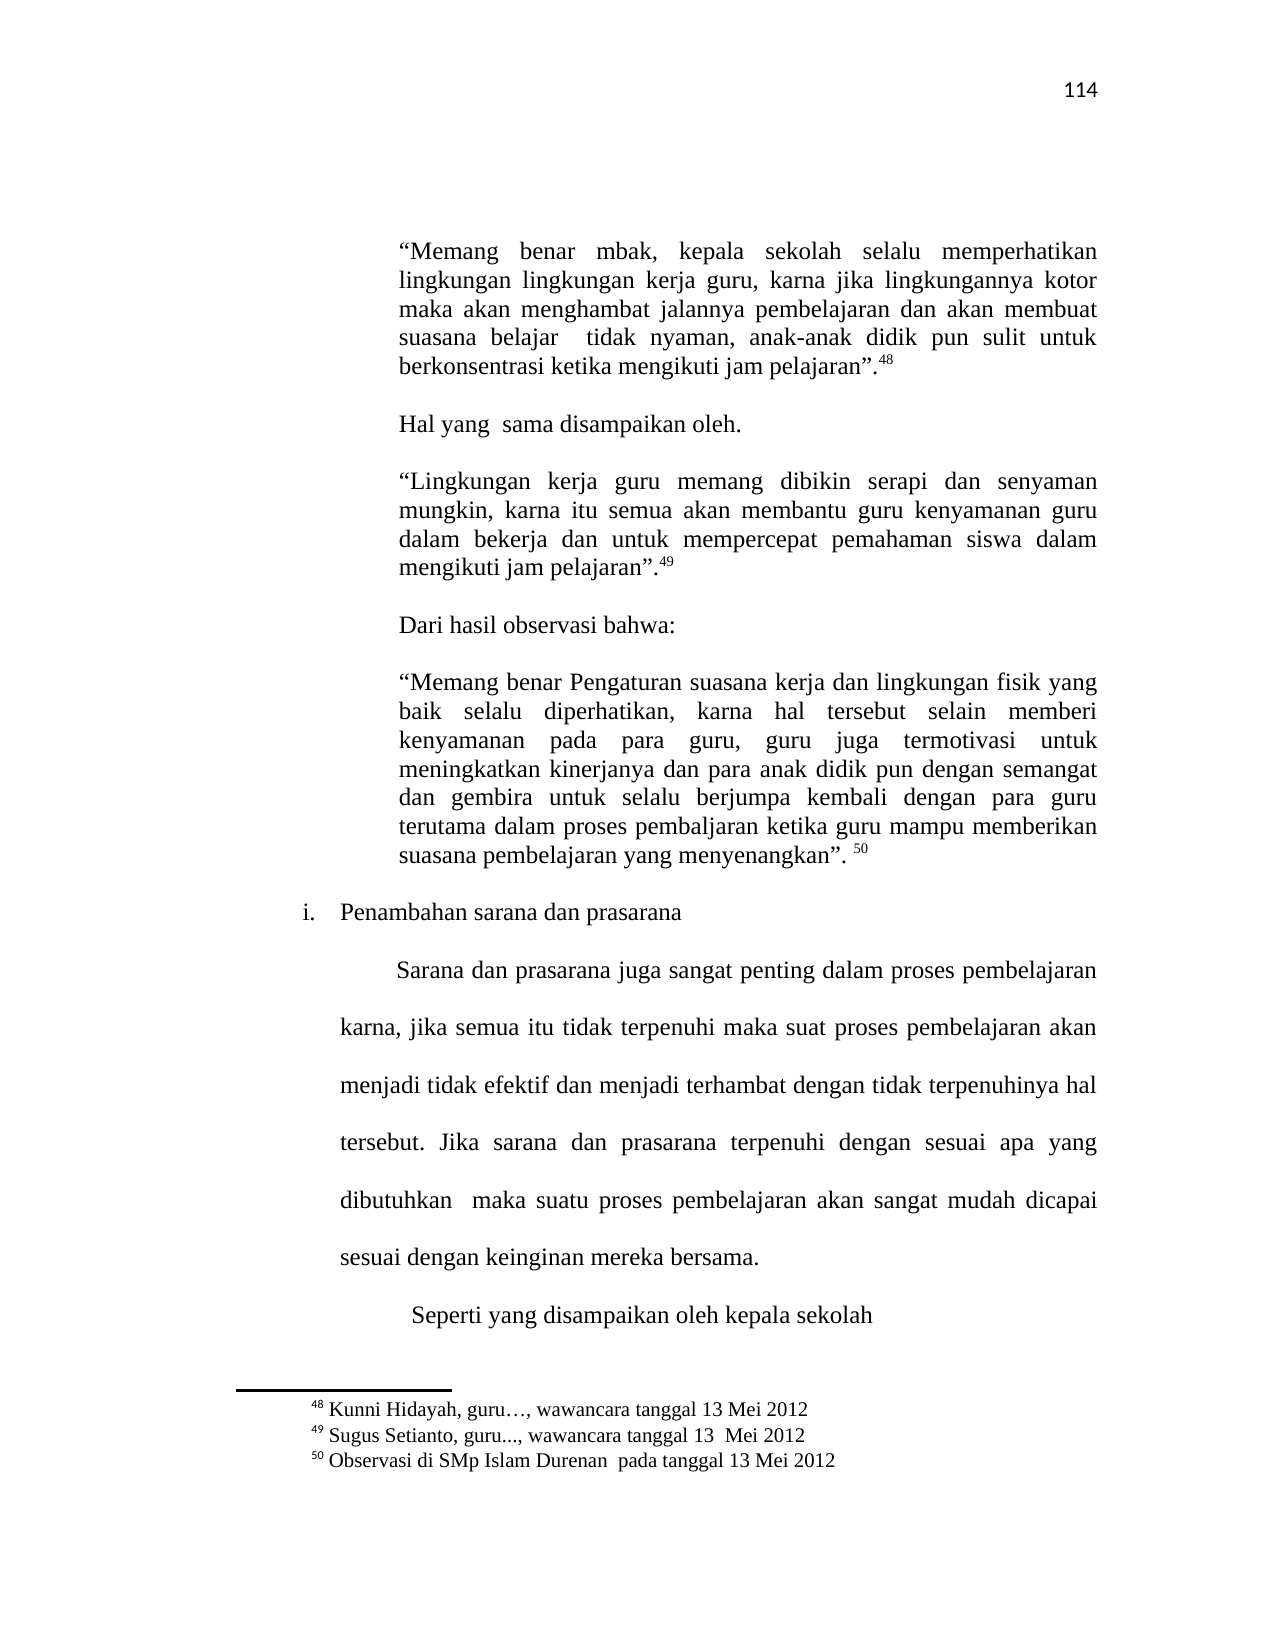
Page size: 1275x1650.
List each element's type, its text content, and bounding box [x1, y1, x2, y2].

list Hal yang sama disampaikan oleh. [399, 409, 1098, 437]
text Seperti yang disampaikan oleh kepala sekolah [399, 1300, 1098, 1329]
list “Lingkungan kerja guru memang dibikin serapi dan senyaman mungkin, karna itu semua akan membantu guru kenyamanan guru dalam bekerja dan untuk mempercepat pemahaman siswa dalam mengikuti jam pelajaran”. [399, 466, 1098, 581]
list “Memang benar Pengaturan suasana kerja dan lingkungan fisik yang baik selalu diperhatikan, karna hal tersebut selain memberi kenyamanan pada para guru, guru juga termotivasi untuk meningkatkan kinerjanya dan para anak didik pun dengan semangat dan gembira untuk selalu berjumpa kembali dengan para guru terutama dalam proses pembaljaran ketika guru mampu memberikan suasana pembelajaran yang menyenangkan”. [399, 667, 1098, 869]
list Dari hasil observasi bahwa: [399, 610, 1098, 639]
list Penambahan sarana dan prasarana [302, 897, 1098, 926]
text Sarana dan prasarana juga sangat penting dalam proses pembelajaran karna, jika semua itu tidak terpenuhi maka suat proses pembelajaran akan menjadi tidak efektif dan menjadi terhambat dengan tidak terpenuhinya hal tersebut. Jika sarana dan prasarana terpenuhi dengan sesuai apa yang dibutuhkan maka suatu proses pembelajaran akan sangat mudah dicapai sesuai dengan keinginan mereka bersama. [340, 955, 1098, 1271]
list “Memang benar mbak, kepala sekolah selalu memperhatikan lingkungan lingkungan kerja guru, karna jika lingkungannya kotor maka akan menghambat jalannya pembelajaran dan akan membuat suasana belajar tidak nyaman, anak-anak didik pun sulit untuk berkonsentrasi ketika mengikuti jam pelajaran”. [399, 236, 1098, 380]
